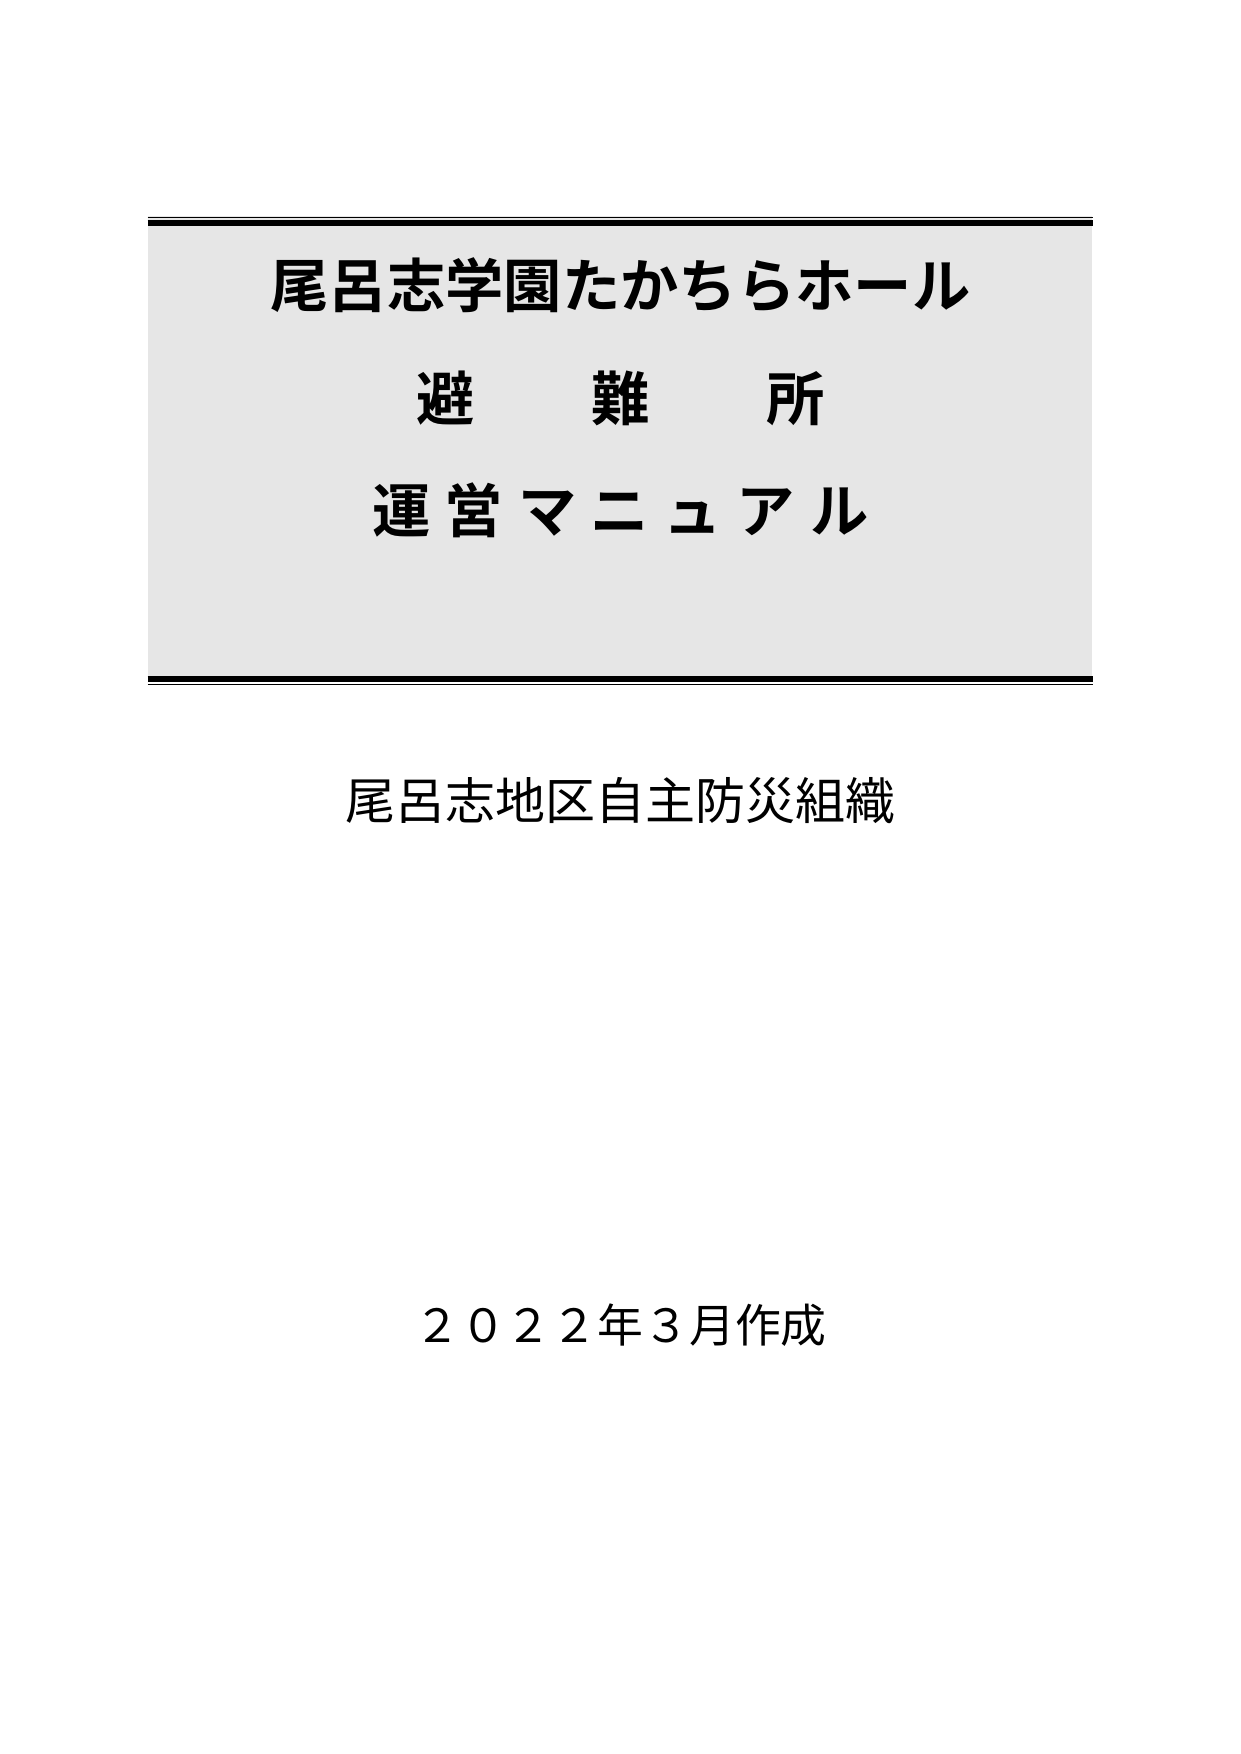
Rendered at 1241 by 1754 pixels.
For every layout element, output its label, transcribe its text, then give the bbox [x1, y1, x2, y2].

text ２０２２年３月作成 [148, 1285, 1092, 1360]
text 尾呂志地区自主防災組織 [148, 760, 1092, 835]
table_header 尾呂志学園たかちらホール 避 難 所 運営マニュアル [148, 226, 1092, 676]
